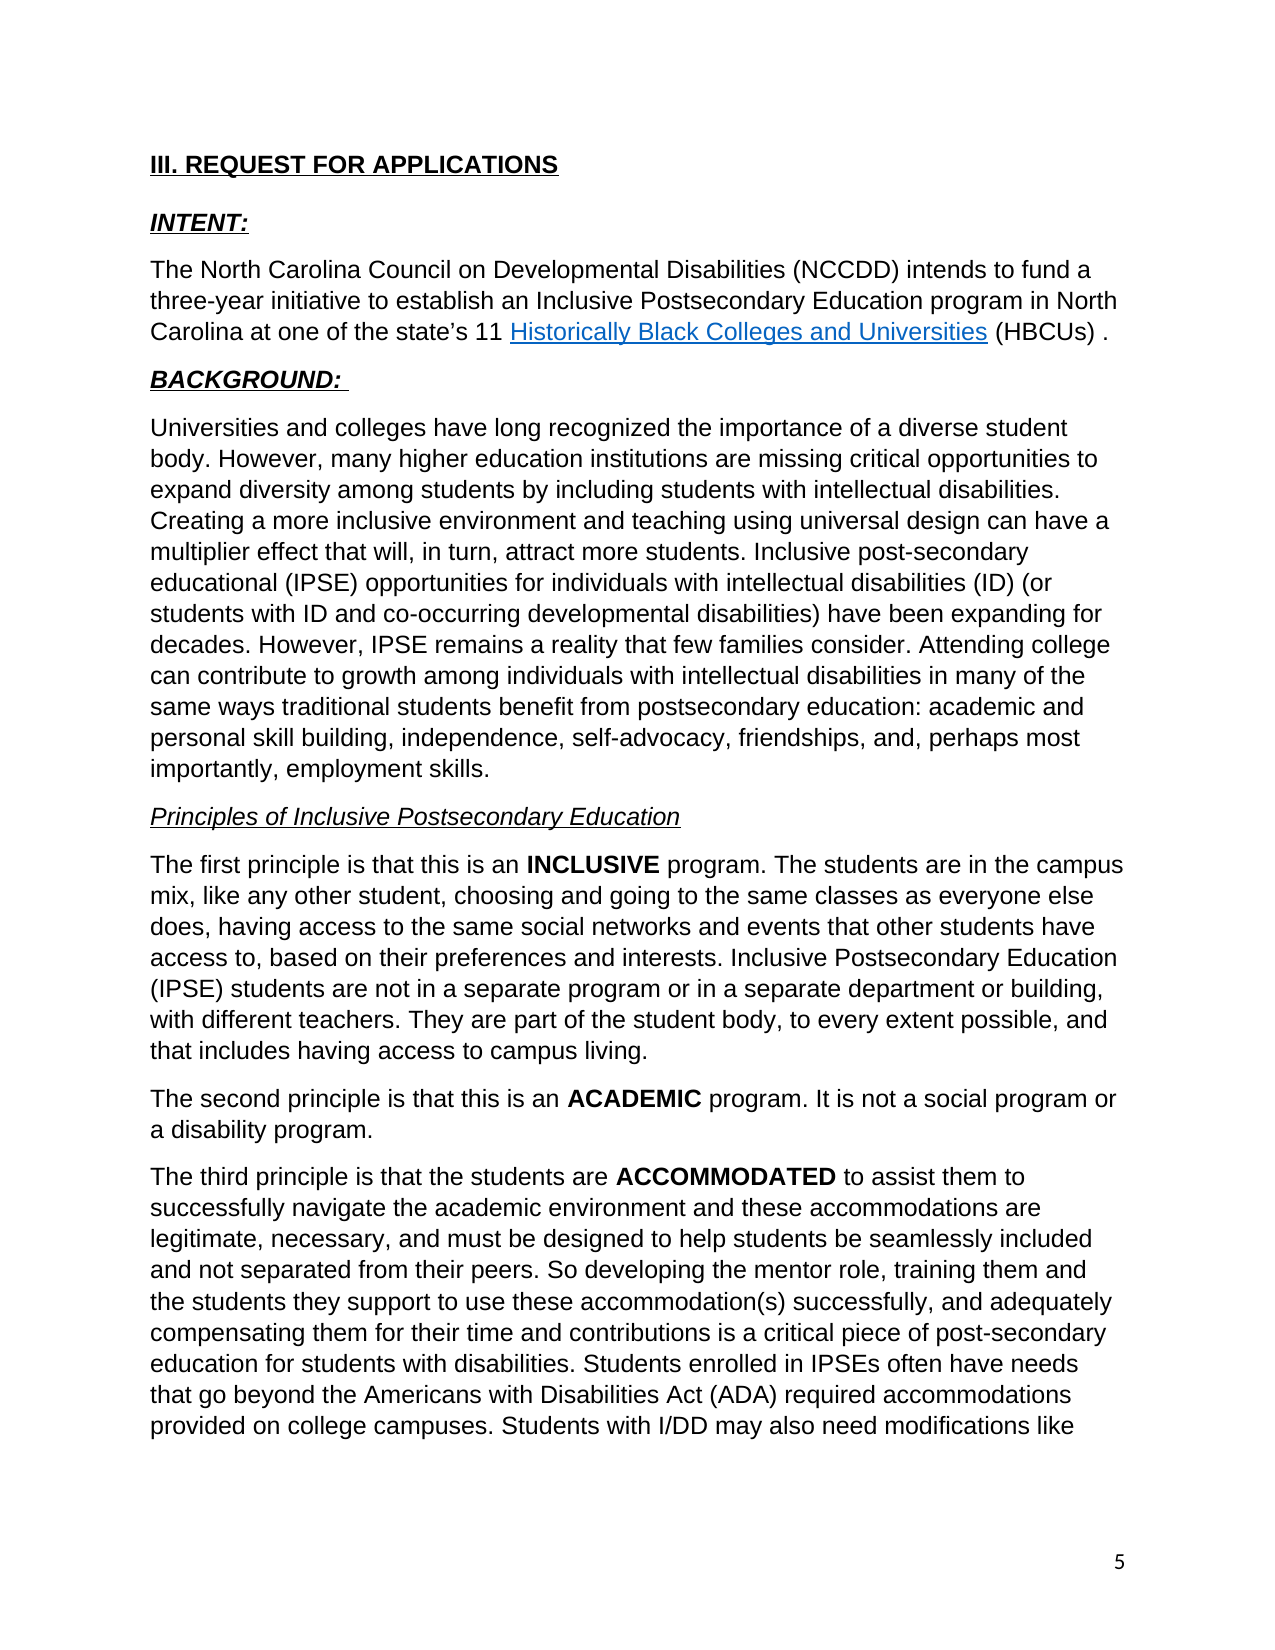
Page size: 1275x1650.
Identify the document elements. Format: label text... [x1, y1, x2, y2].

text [150, 1162, 1125, 1439]
text III. REQUEST FOR APPLICATIONS [150, 150, 1125, 179]
text The North Carolina Council on Developmental Disabilities (NCCDD) intends to fund a three-year initiative to establish an Inclusive Postsecondary Education program in North Carolina at one of the state’s 11 Historically Black Colleges and Universities (HBCUs) . [150, 255, 1125, 346]
text The first principle is that this is an INCLUSIVE program. The students are in the campus mix, like any other student, choosing and going to the same classes as everyone else does, having access to the same social networks and events that other students have access to, based on their preferences and interests. Inclusive Postsecondary Education (IPSE) students are not in a separate program or in a separate department or building, with different teachers. They are part of the student body, to every extent possible, and that includes having access to campus living. [150, 849, 1125, 1064]
text BACKGROUND: [150, 365, 1125, 394]
text INTENT: [150, 207, 1125, 236]
text The second principle is that this is an ACADEMIC program. It is not a social program or a disability program. [150, 1083, 1125, 1143]
text Principles of Inclusive Postsecondary Education [150, 802, 1125, 831]
text Universities and colleges have long recognized the importance of a diverse student body. However, many higher education institutions are missing critical opportunities to expand diversity among students by including students with intellectual disabilities. Creating a more inclusive environment and teaching using universal design can have a multiplier effect that will, in turn, attract more students. Inclusive post-secondary educational (IPSE) opportunities for individuals with intellectual disabilities (ID) (or students with ID and co-occurring developmental disabilities) have been expanding for decades. However, IPSE remains a reality that few families consider. Attending college can contribute to growth among individuals with intellectual disabilities in many of the same ways traditional students benefit from postsecondary education: academic and personal skill building, independence, self-advocacy, friendships, and, perhaps most importantly, employment skills. [150, 413, 1125, 783]
